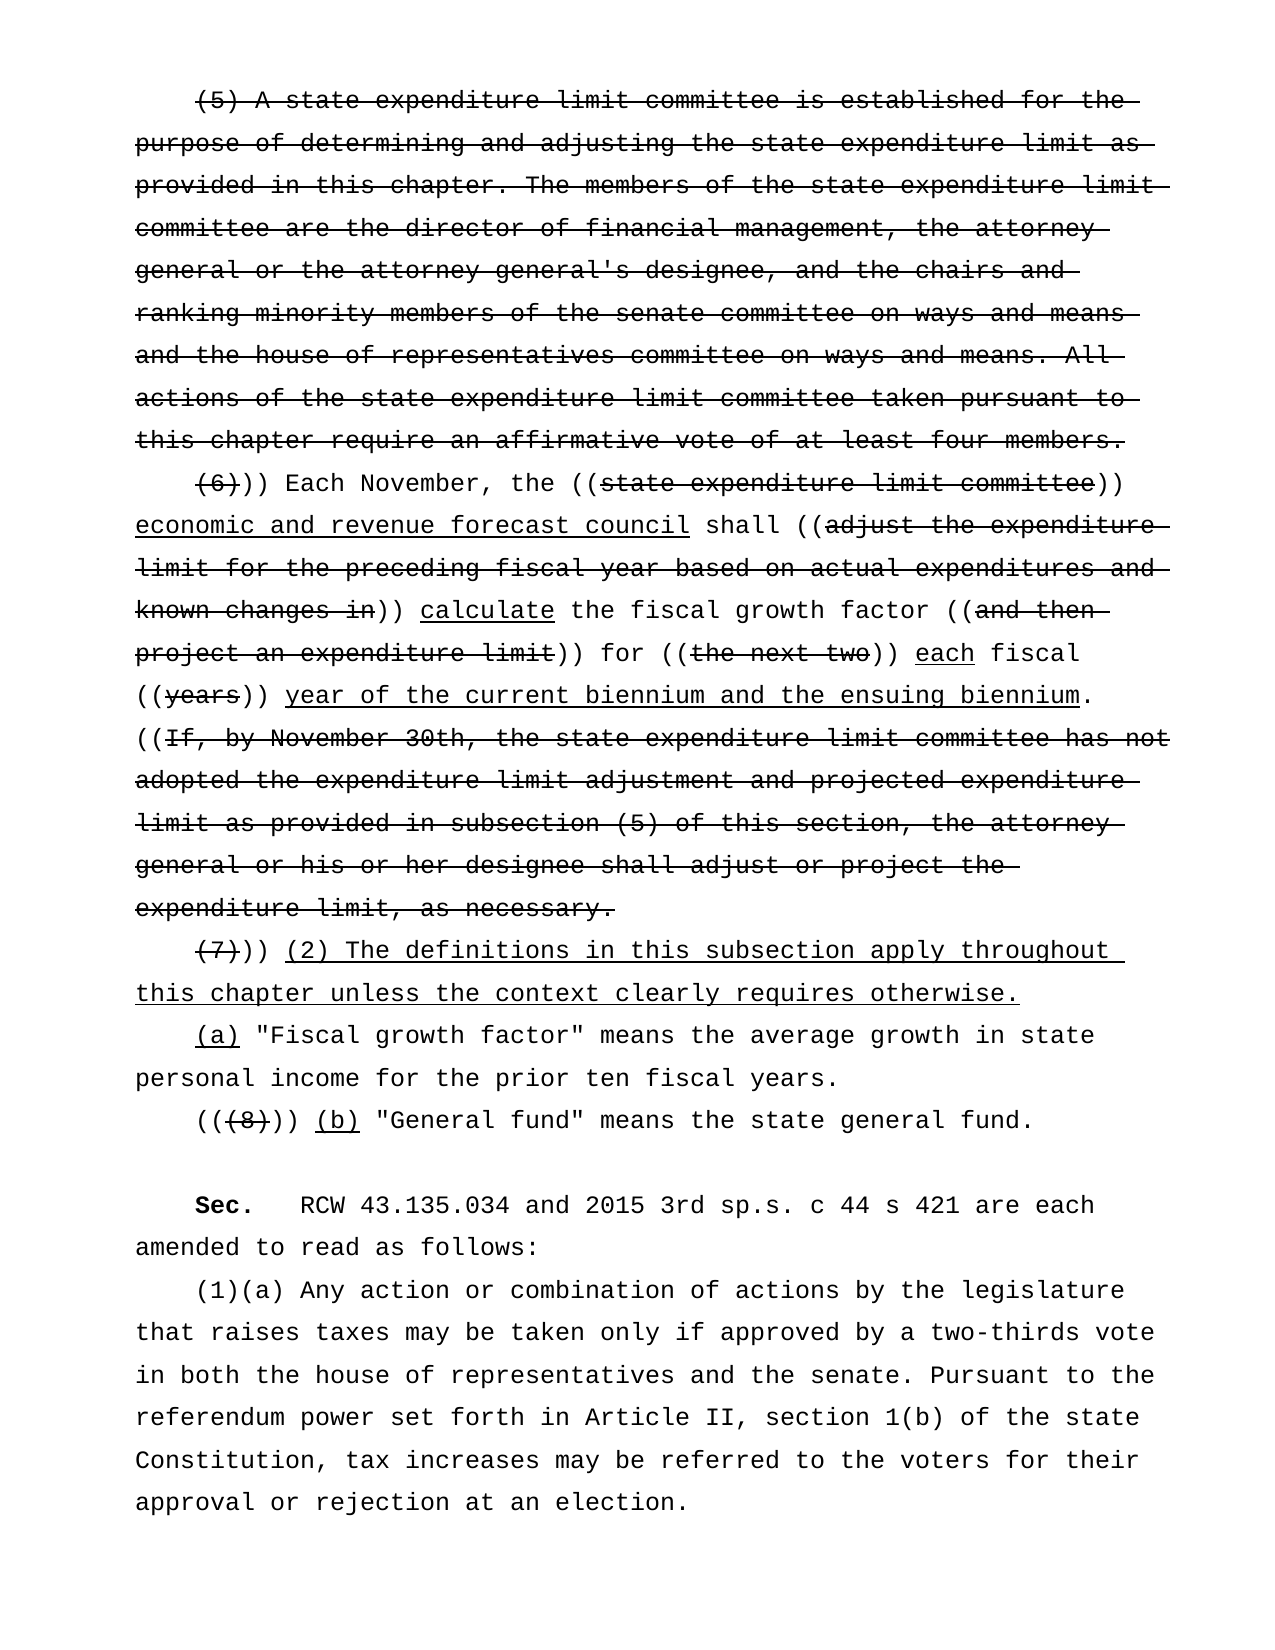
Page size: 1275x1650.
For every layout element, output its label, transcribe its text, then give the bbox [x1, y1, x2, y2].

text (1)(a) Any action or combination of actions by the legislature that raises taxes may be taken only if approved by a two-thirds vote in both the house of representatives and the senate. Pursuant to the referendum power set forth in Article II, section 1(b) of the state Constitution, tax increases may be referred to the voters for their approval or rejection at an election. [135, 1264, 1170, 1519]
text Sec. RCW 43.135.034 and 2015 3rd sp.s. c 44 s 421 are each amended to read as follows: [135, 1179, 1170, 1264]
text (6))) Each November, the ((state expenditure limit committee)) economic and revenue forecast council shall ((adjust the expenditure limit for the preceding fiscal year based on actual expenditures and known changes in)) calculate the fiscal growth factor ((and then project an expenditure limit)) for ((the next two)) each fiscal ((years)) year of the current biennium and the ensuing biennium. ((If, by November 30th, the state expenditure limit committee has not adopted the expenditure limit adjustment and projected expenditure limit as provided in subsection (5) of this section, the attorney general or his or her designee shall adjust or project the expenditure limit, as necessary. [135, 571, 1170, 925]
text (5) A state expenditure limit committee is established for the purpose of determining and adjusting the state expenditure limit as provided in this chapter. The members of the state expenditure limit committee are the director of financial management, the attorney general or the attorney general's designee, and the chairs and ranking minority members of the senate committee on ways and means and the house of representatives committee on ways and means. All actions of the state expenditure limit committee taken pursuant to this chapter require an affirmative vote of at least four members. [135, 75, 1170, 186]
text (5) A state expenditure limit committee is established for the purpose of determining and adjusting the state expenditure limit as provided in this chapter. The members of the state expenditure limit committee are the director of financial management, the attorney general or the attorney general's designee, and the chairs and ranking minority members of the senate committee on ways and means and the house of representatives committee on ways and means. All actions of the state expenditure limit committee taken pursuant to this chapter require an affirmative vote of at least four members. [135, 188, 1170, 457]
text (((8))) (b) "General fund" means the state general fund. [135, 1095, 1170, 1137]
text (6))) Each November, the ((state expenditure limit committee)) economic and revenue forecast council shall ((adjust the expenditure limit for the preceding fiscal year based on actual expenditures and known changes in)) calculate the fiscal growth factor ((and then project an expenditure limit)) for ((the next two)) each fiscal ((years)) year of the current biennium and the ensuing biennium. ((If, by November 30th, the state expenditure limit committee has not adopted the expenditure limit adjustment and projected expenditure limit as provided in subsection (5) of this section, the attorney general or his or her designee shall adjust or project the expenditure limit, as necessary. [135, 457, 1170, 569]
text (a) "Fiscal growth factor" means the average growth in state personal income for the prior ten fiscal years. [135, 1010, 1170, 1095]
text (7))) (2) The definitions in this subsection apply throughout this chapter unless the context clearly requires otherwise. [135, 925, 1170, 1010]
